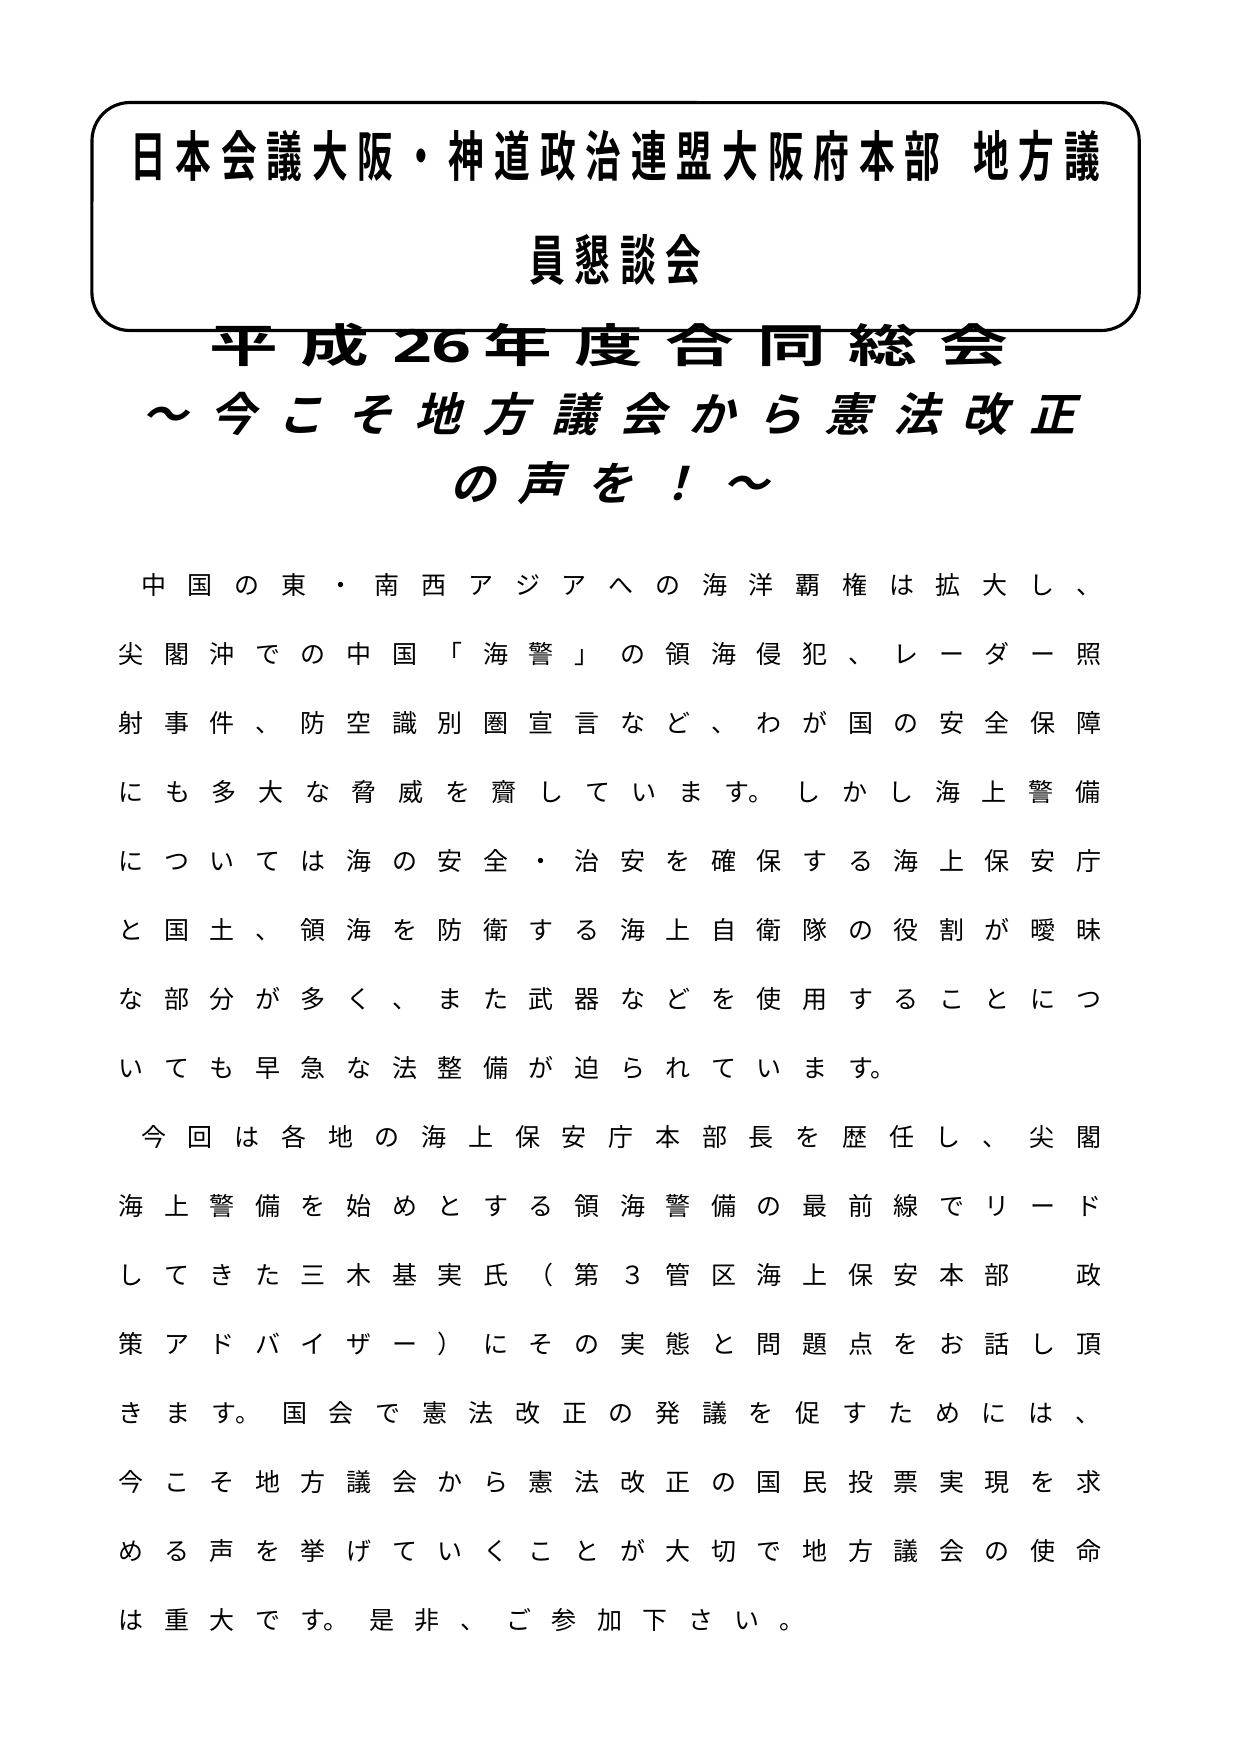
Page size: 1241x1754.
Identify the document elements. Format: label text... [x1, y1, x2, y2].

text 日本会議大阪・神道政治連盟大阪府本部 地方議員懇談会 [118, 101, 1122, 308]
text 中国の東・南西アジアへの海洋覇権は拡大し、尖閣沖での中国「海警」の領海侵犯、レーダー照射事件、防空識別圏宣言など、わが国の安全保障にも多大な脅威を齎しています。しかし海上警備については海の安全・治安を確保する海上保安庁と国土、領海を防衛する海上自衛隊の役割が曖昧な部分が多く、また武器などを使用することについても早急な法整備が迫られています。 [118, 549, 1122, 1101]
text ～今こそ地方議会から憲法改正の声を！～ [118, 377, 1122, 515]
text 平成26年度合同総会 [118, 308, 1122, 377]
text 今回は各地の海上保安庁本部長を歴任し、尖閣海上警備を始めとする領海警備の最前線でリードしてきた三木基実氏（第３管区海上保安本部 政策アドバイザー）にその実態と問題点をお話し頂きます。国会で憲法改正の発議を促すためには、今こそ地方議会から憲法改正の国民投票実現を求める声を挙げていくことが大切で地方議会の使命は重大です。是非、ご参加下さい。 [118, 1101, 1122, 1653]
